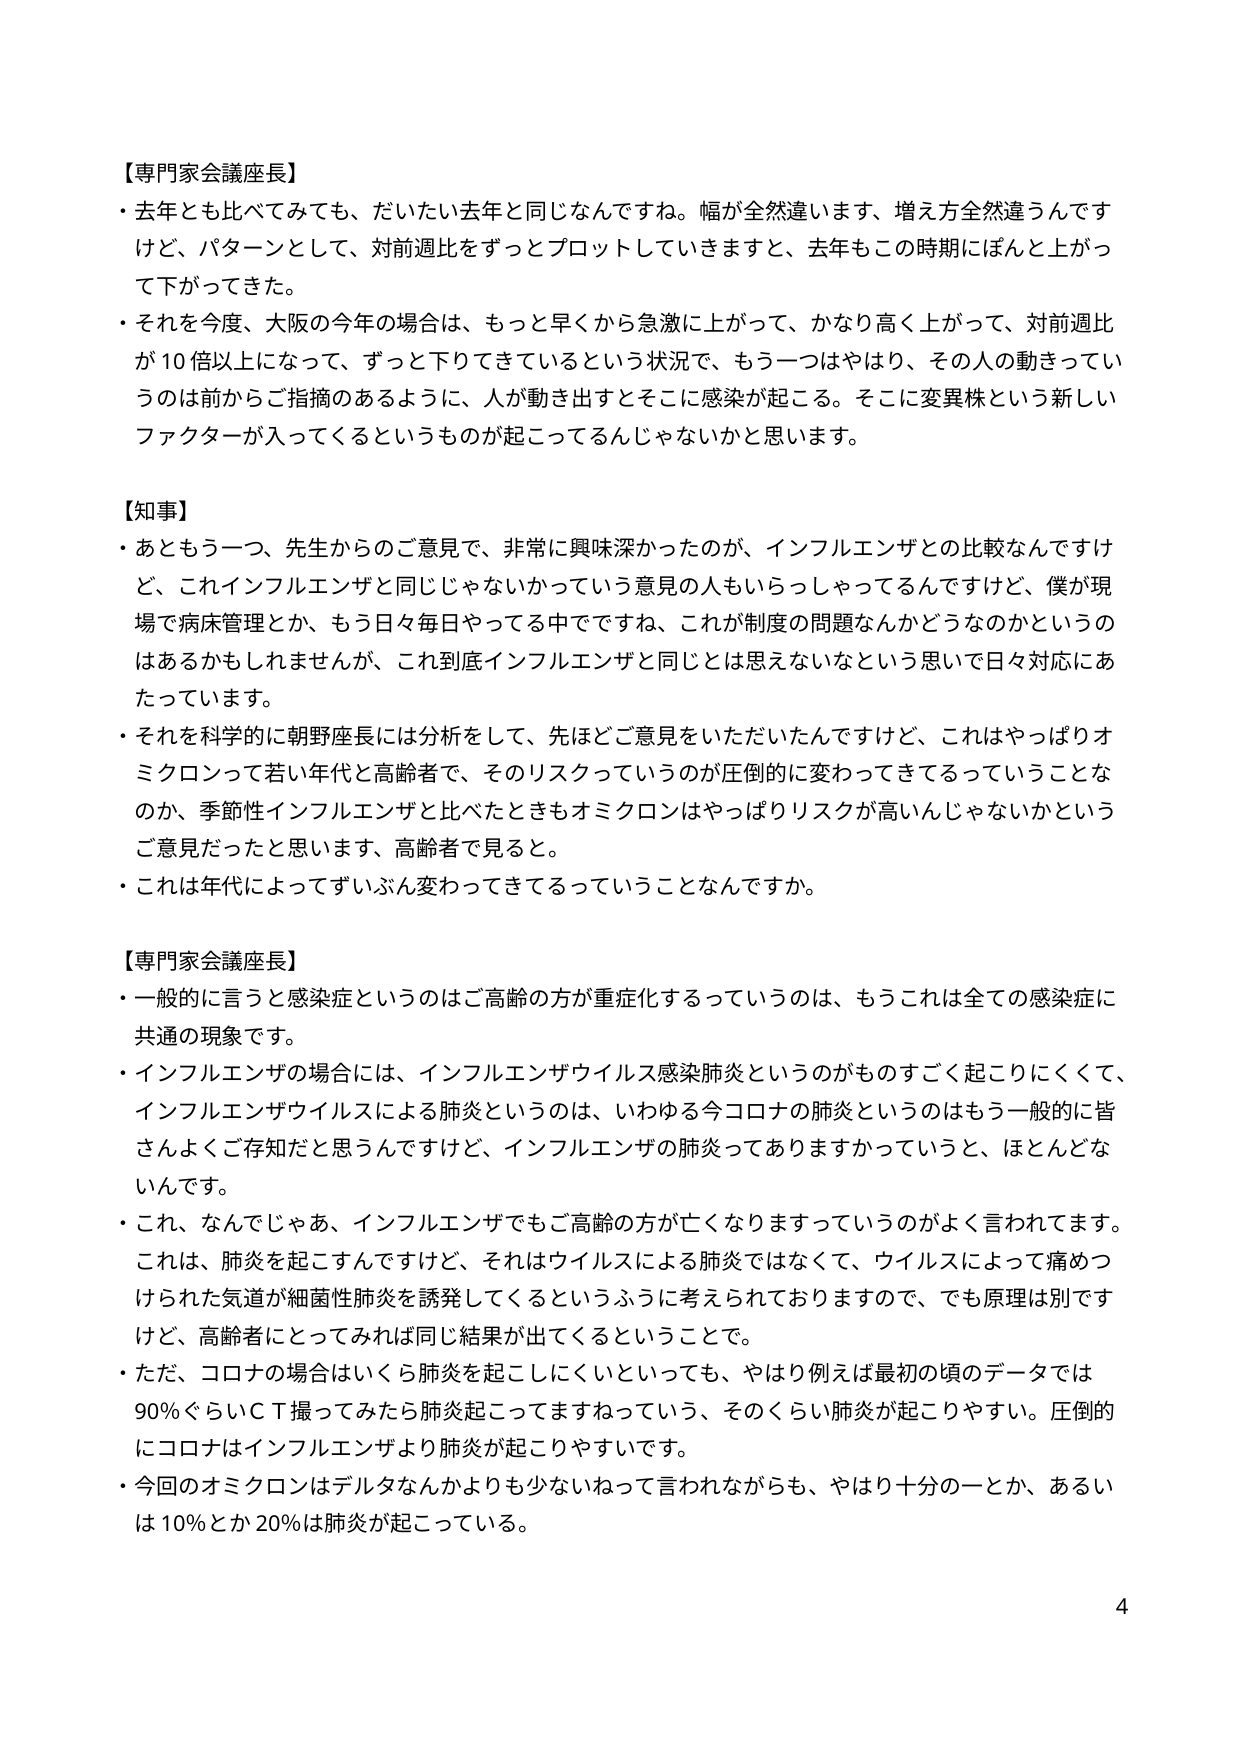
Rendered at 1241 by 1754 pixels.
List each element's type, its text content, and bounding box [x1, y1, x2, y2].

text ・今回のオミクロンはデルタなんかよりも少ないねって言われながらも、やはり十分の一とか、あるいは10％とか20％は肺炎が起こっている。 [112, 1466, 1128, 1541]
text ・一般的に言うと感染症というのはご高齢の方が重症化するっていうのは、もうこれは全ての感染症に共通の現象です。 [112, 978, 1128, 1053]
text ・あともう一つ、先生からのご意見で、非常に興味深かったのが、インフルエンザとの比較なんですけど、これインフルエンザと同じじゃないかっていう意見の人もいらっしゃってるんですけど、僕が現場で病床管理とか、もう日々毎日やってる中でですね、これが制度の問題なんかどうなのかというのはあるかもしれませんが、これ到底インフルエンザと同じとは思えないなという思いで日々対応にあたっています。 [112, 528, 1128, 716]
text ・それを科学的に朝野座長には分析をして、先ほどご意見をいただいたんですけど、これはやっぱりオミクロンって若い年代と高齢者で、そのリスクっていうのが圧倒的に変わってきてるっていうことなのか、季節性インフルエンザと比べたときもオミクロンはやっぱりリスクが高いんじゃないかというご意見だったと思います、高齢者で見ると。 [112, 716, 1128, 866]
text 【専門家会議座長】 [112, 153, 1128, 191]
text ・これ、なんでじゃあ、インフルエンザでもご高齢の方が亡くなりますっていうのがよく言われてます。これは、肺炎を起こすんですけど、それはウイルスによる肺炎ではなくて、ウイルスによって痛めつけられた気道が細菌性肺炎を誘発してくるというふうに考えられておりますので、でも原理は別ですけど、高齢者にとってみれば同じ結果が出てくるということで。 [112, 1203, 1128, 1353]
text ・それを今度、大阪の今年の場合は、もっと早くから急激に上がって、かなり高く上がって、対前週比が10倍以上になって、ずっと下りてきているという状況で、もう一つはやはり、その人の動きっていうのは前からご指摘のあるように、人が動き出すとそこに感染が起こる。そこに変異株という新しいファクターが入ってくるというものが起こってるんじゃないかと思います。 [112, 303, 1128, 453]
text ・ただ、コロナの場合はいくら肺炎を起こしにくいといっても、やはり例えば最初の頃のデータでは90％ぐらいＣＴ撮ってみたら肺炎起こってますねっていう、そのくらい肺炎が起こりやすい。圧倒的にコロナはインフルエンザより肺炎が起こりやすいです。 [112, 1353, 1128, 1466]
text ・去年とも比べてみても、だいたい去年と同じなんですね。幅が全然違います、増え方全然違うんですけど、パターンとして、対前週比をずっとプロットしていきますと、去年もこの時期にぽんと上がって下がってきた。 [112, 191, 1128, 303]
text 【知事】 [112, 491, 1128, 528]
text ・これは年代によってずいぶん変わってきてるっていうことなんですか。 [112, 866, 1128, 903]
text ・インフルエンザの場合には、インフルエンザウイルス感染肺炎というのがものすごく起こりにくくて、インフルエンザウイルスによる肺炎というのは、いわゆる今コロナの肺炎というのはもう一般的に皆さんよくご存知だと思うんですけど、インフルエンザの肺炎ってありますかっていうと、ほとんどないんです。 [112, 1053, 1128, 1203]
text 【専門家会議座長】 [112, 941, 1128, 978]
